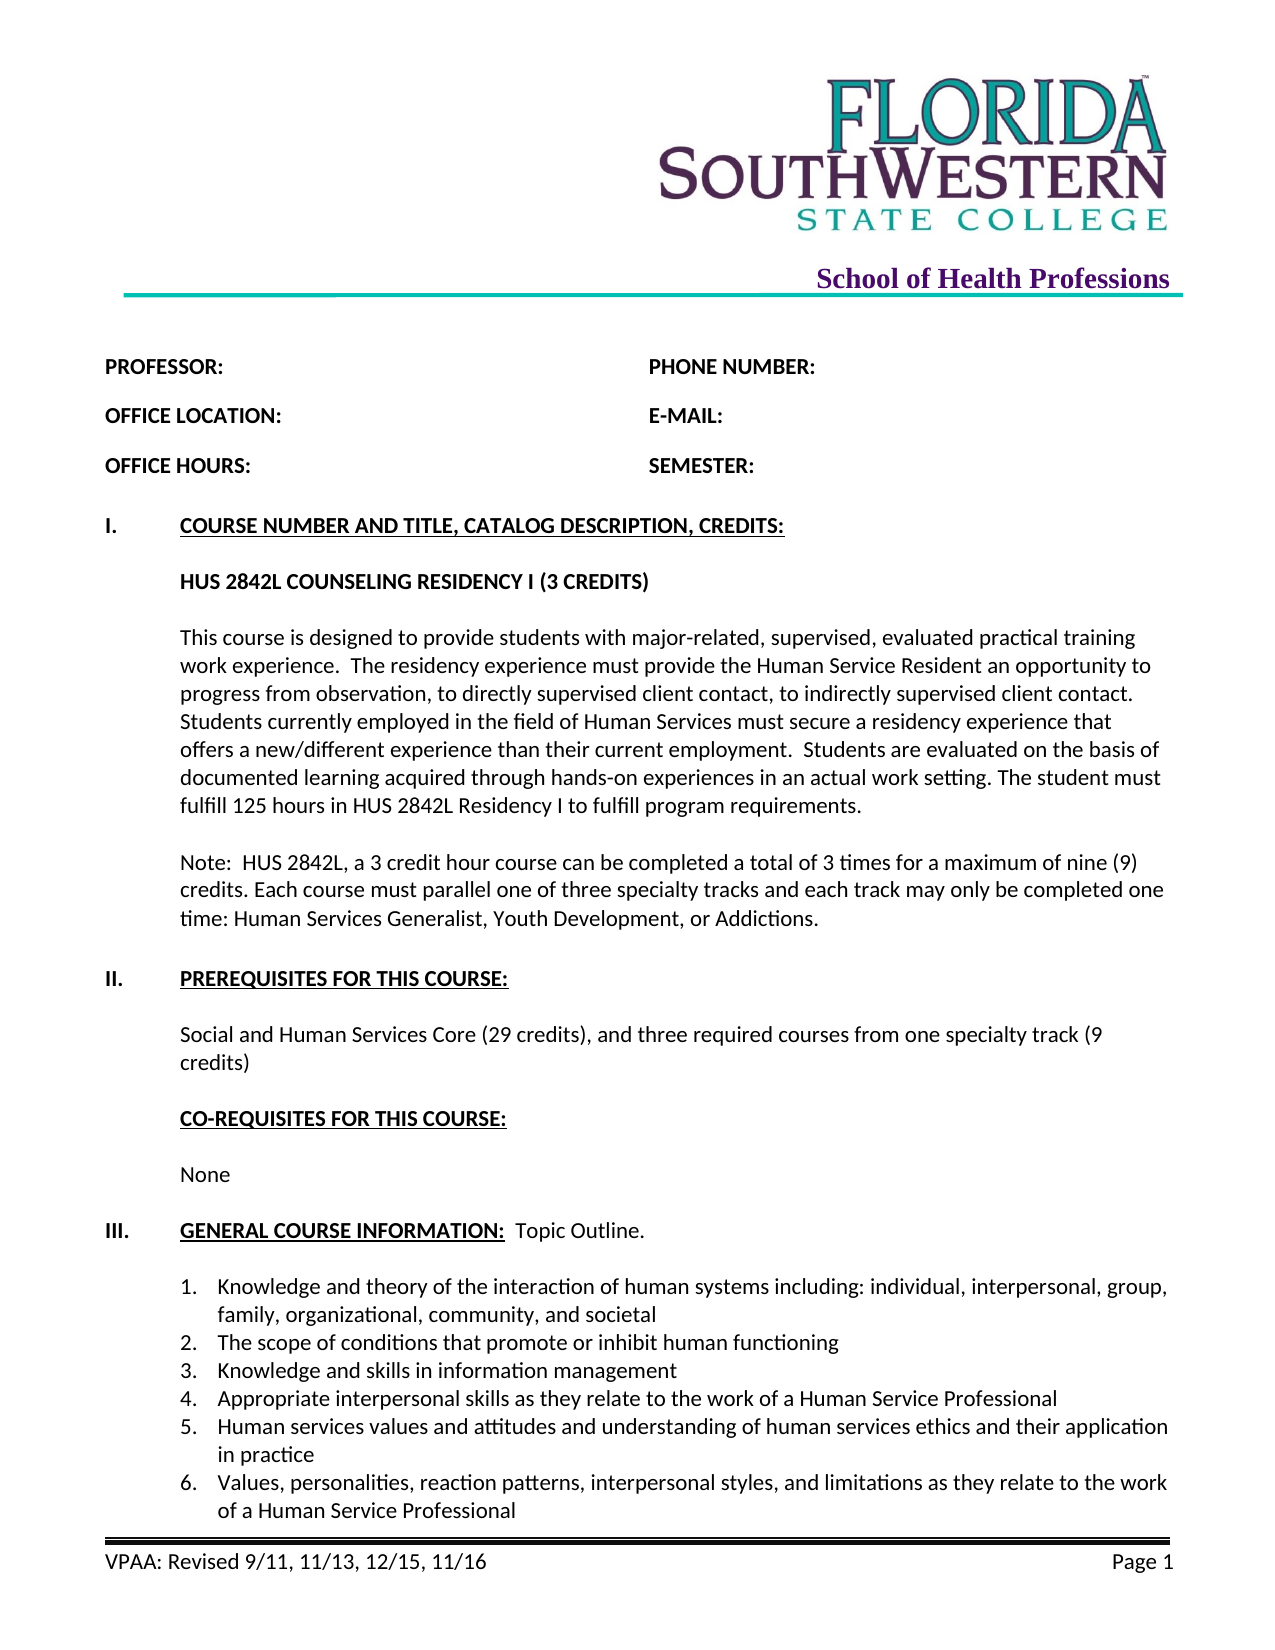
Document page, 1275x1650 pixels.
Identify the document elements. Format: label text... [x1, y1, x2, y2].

list Knowledge and skills in information management [180, 1356, 1170, 1384]
text Note: HUS 2842L, a 3 credit hour course can be completed a total of 3 times for a maximum of nine (9) credits. Each course must parallel one of three specialty tracks and each track may only be completed one time: Human Services Generalist, Youth Development, or Addictions. [180, 848, 1170, 932]
text CO-REQUISITES FOR THIS COURSE: [105, 1104, 1170, 1132]
table_cell OFFICE LOCATION: [94, 401, 637, 451]
text HUS 2842L Counseling Residency I (3 CREDITS) [180, 567, 1170, 595]
picture [657, 75, 1170, 233]
list The scope of conditions that promote or inhibit human functioning [180, 1328, 1170, 1356]
table_header PROFESSOR: [94, 352, 637, 401]
list Knowledge and theory of the interaction of human systems including: individual, interpersonal, group, family, organizational, community, and societal [180, 1272, 1170, 1328]
text None [180, 1160, 1170, 1188]
text Social and Human Services Core (29 credits), and three required courses from one specialty track (9 credits) [180, 1020, 1170, 1076]
text This course is designed to provide students with major-related, supervised, evaluated practical training work experience. The residency experience must provide the Human Service Resident an opportunity to progress from observation, to directly supervised client contact, to indirectly supervised client contact. Students currently employed in the field of Human Services must secure a residency experience that offers a new/different experience than their current employment. Students are evaluated on the basis of documented learning acquired through hands-on experiences in an actual work setting. The student must fulfill 125 hours in HUS 2842L Residency I to fulfill program requirements. [180, 623, 1170, 819]
list GENERAL COURSE INFORMATION: Topic Outline. [105, 1216, 1170, 1244]
table_cell OFFICE HOURS: [94, 451, 637, 483]
list PREREQUISITES FOR THIS COURSE: [105, 964, 1170, 992]
list Human services values and attitudes and understanding of human services ethics and their application in practice [180, 1412, 1170, 1468]
list Values, personalities, reaction patterns, interpersonal styles, and limitations as they relate to the work of a Human Service Professional [180, 1468, 1170, 1524]
table_cell E-MAIL: [638, 401, 1181, 451]
table_cell SEMESTER: [638, 451, 1181, 483]
list Appropriate interpersonal skills as they relate to the work of a Human Service Professional [180, 1384, 1170, 1412]
list COURSE NUMBER AND TITLE, CATALOG DESCRIPTION, CREDITS: [105, 511, 1170, 539]
table_header PHONE NUMBER: [638, 352, 1181, 401]
